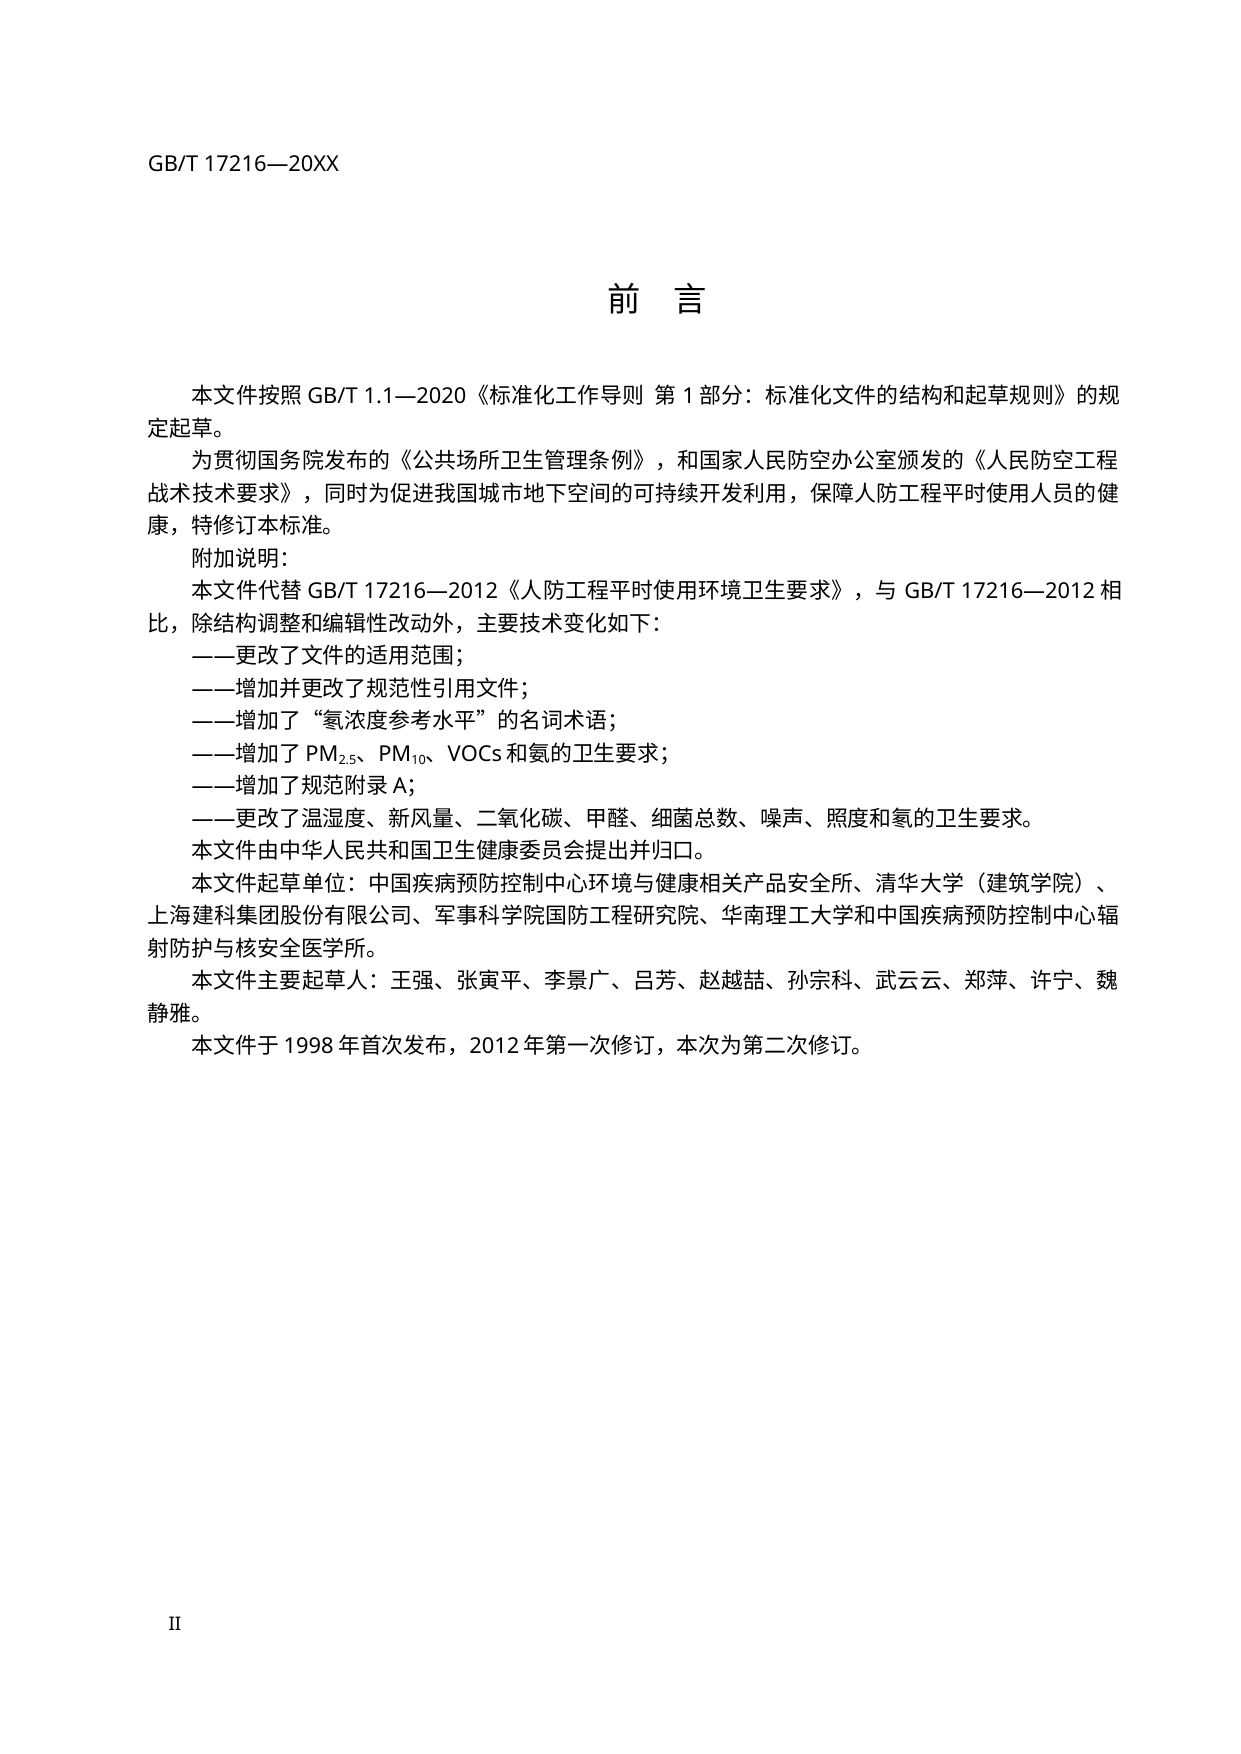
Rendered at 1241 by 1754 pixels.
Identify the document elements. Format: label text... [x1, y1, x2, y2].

text ——增加了“氡浓度参考水平”的名词术语； [148, 703, 1122, 736]
text ——增加了PM2.5、PM10、VOCs和氨的卫生要求； [148, 736, 1122, 768]
text ——更改了文件的适用范围； [148, 638, 1122, 671]
text 本文件按照GB/T 1.1—2020《标准化工作导则 第1部分：标准化文件的结构和起草规则》的规定起草。 [148, 378, 1122, 443]
text 本文件代替GB/T 17216—2012《人防工程平时使用环境卫生要求》，与GB/T 17216—2012相比，除结构调整和编辑性改动外，主要技术变化如下： [148, 573, 1122, 638]
text 前言 [148, 264, 1122, 329]
text ——增加了规范附录A； [148, 768, 1122, 801]
text 本文件由中华人民共和国卫生健康委员会提出并归口。 [148, 833, 1122, 866]
text 为贯彻国务院发布的《公共场所卫生管理条例》，和国家人民防空办公室颁发的《人民防空工程战术技术要求》，同时为促进我国城市地下空间的可持续开发利用，保障人防工程平时使用人员的健康，特修订本标准。 [148, 443, 1122, 541]
text 本文件主要起草人：王强、张寅平、李景广、吕芳、赵越喆、孙宗科、武云云、郑萍、许宁、魏静雅。 [148, 963, 1122, 1028]
text ——增加并更改了规范性引用文件； [148, 671, 1122, 703]
text 本文件起草单位：中国疾病预防控制中心环境与健康相关产品安全所、清华大学（建筑学院）、上海建科集团股份有限公司、军事科学院国防工程研究院、华南理工大学和中国疾病预防控制中心辐射防护与核安全医学所。 [148, 866, 1122, 963]
text 本文件于1998年首次发布，2012年第一次修订，本次为第二次修订。 [148, 1028, 1122, 1061]
text ——更改了温湿度、新风量、二氧化碳、甲醛、细菌总数、噪声、照度和氡的卫生要求。 [148, 801, 1122, 833]
text 附加说明： [148, 541, 1122, 573]
